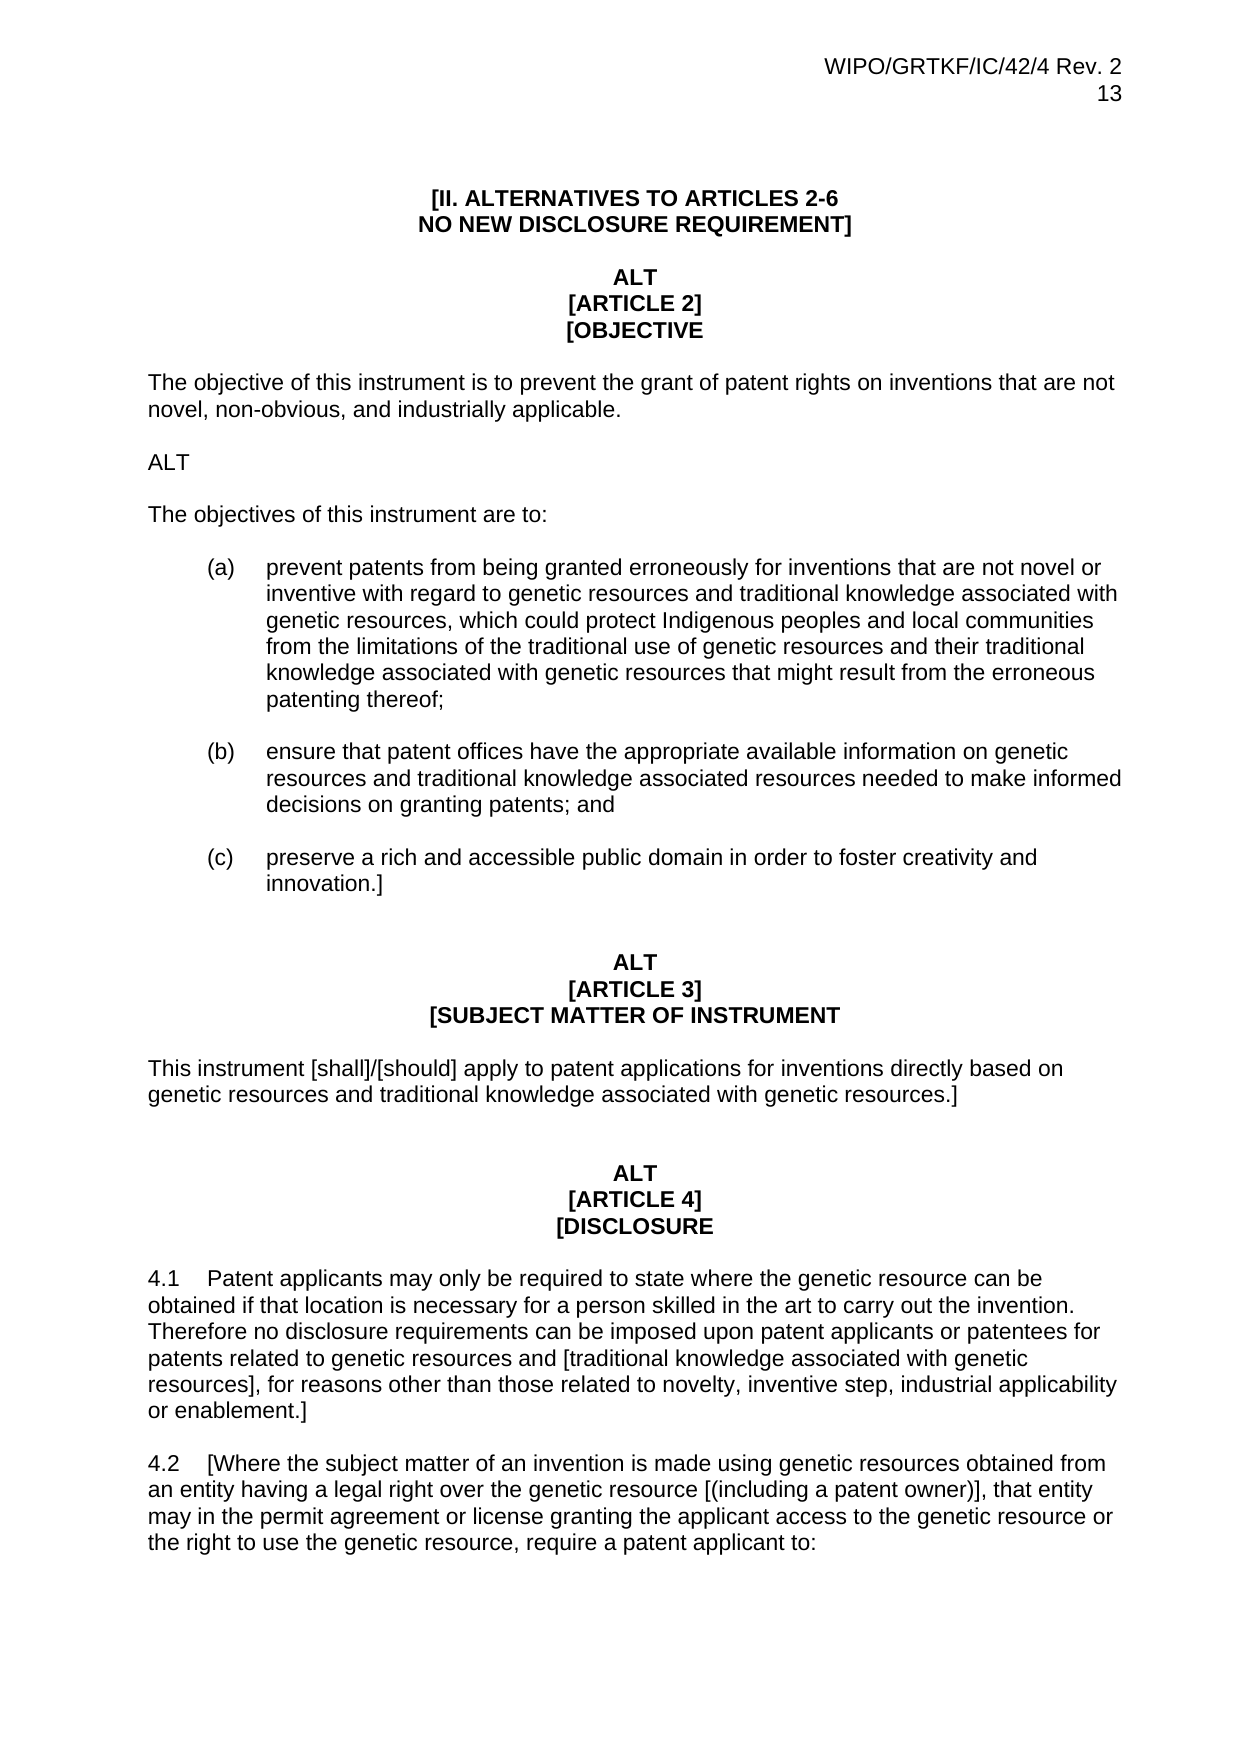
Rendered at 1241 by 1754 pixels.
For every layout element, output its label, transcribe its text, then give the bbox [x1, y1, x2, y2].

text [DISCLOSURE [148, 1213, 1122, 1239]
text 4.2 [Where the subject matter of an invention is made using genetic resources obtained from an entity having a legal right over the genetic resource [(including a patent owner)], that entity may in the permit agreement or license granting the applicant access to the genetic resource or the right to use the genetic resource, require a patent applicant to: [148, 1450, 1122, 1555]
text [ARTICLE 2] [148, 290, 1122, 317]
text (b) ensure that patent offices have the appropriate available information on genetic resources and traditional knowledge associated resources needed to make informed decisions on granting patents; and [207, 738, 1122, 817]
text [II. ALTERNATIVES TO ARTICLES 2-6 [148, 185, 1122, 211]
text [OBJECTIVE [148, 317, 1122, 343]
text The objectives of this instrument are to: [148, 501, 1122, 527]
text (a) prevent patents from being granted erroneously for inventions that are not novel or inventive with regard to genetic resources and traditional knowledge associated with genetic resources, which could protect Indigenous peoples and local communities from the limitations of the traditional use of genetic resources and their traditional knowledge associated with genetic resources that might result from the erroneous patenting thereof; [207, 554, 1122, 712]
text 4.1 Patent applicants may only be required to state where the genetic resource can be obtained if that location is necessary for a person skilled in the art to carry out the invention. Therefore no disclosure requirements can be imposed upon patent applicants or patentees for patents related to genetic resources and [traditional knowledge associated with genetic resources], for reasons other than those related to novelty, inventive step, industrial applicability or enablement.] [148, 1265, 1122, 1423]
text ALT [148, 1160, 1122, 1186]
text (c) preserve a rich and accessible public domain in order to foster creativity and innovation.] [207, 844, 1122, 896]
text This instrument [shall]/[should] apply to patent applications for inventions directly based on genetic resources and traditional knowledge associated with genetic resources.] [148, 1054, 1122, 1107]
text ALT [148, 448, 1122, 475]
text ALT [148, 264, 1122, 290]
text The objective of this instrument is to prevent the grant of patent rights on inventions that are not novel, non-obvious, and industrially applicable. [148, 369, 1122, 422]
text [ARTICLE 3] [148, 976, 1122, 1002]
text ALT [148, 949, 1122, 976]
text NO NEW DISCLOSURE REQUIREMENT] [148, 211, 1122, 238]
text [ARTICLE 4] [148, 1186, 1122, 1213]
text [SUBJECT MATTER OF INSTRUMENT [148, 1002, 1122, 1028]
